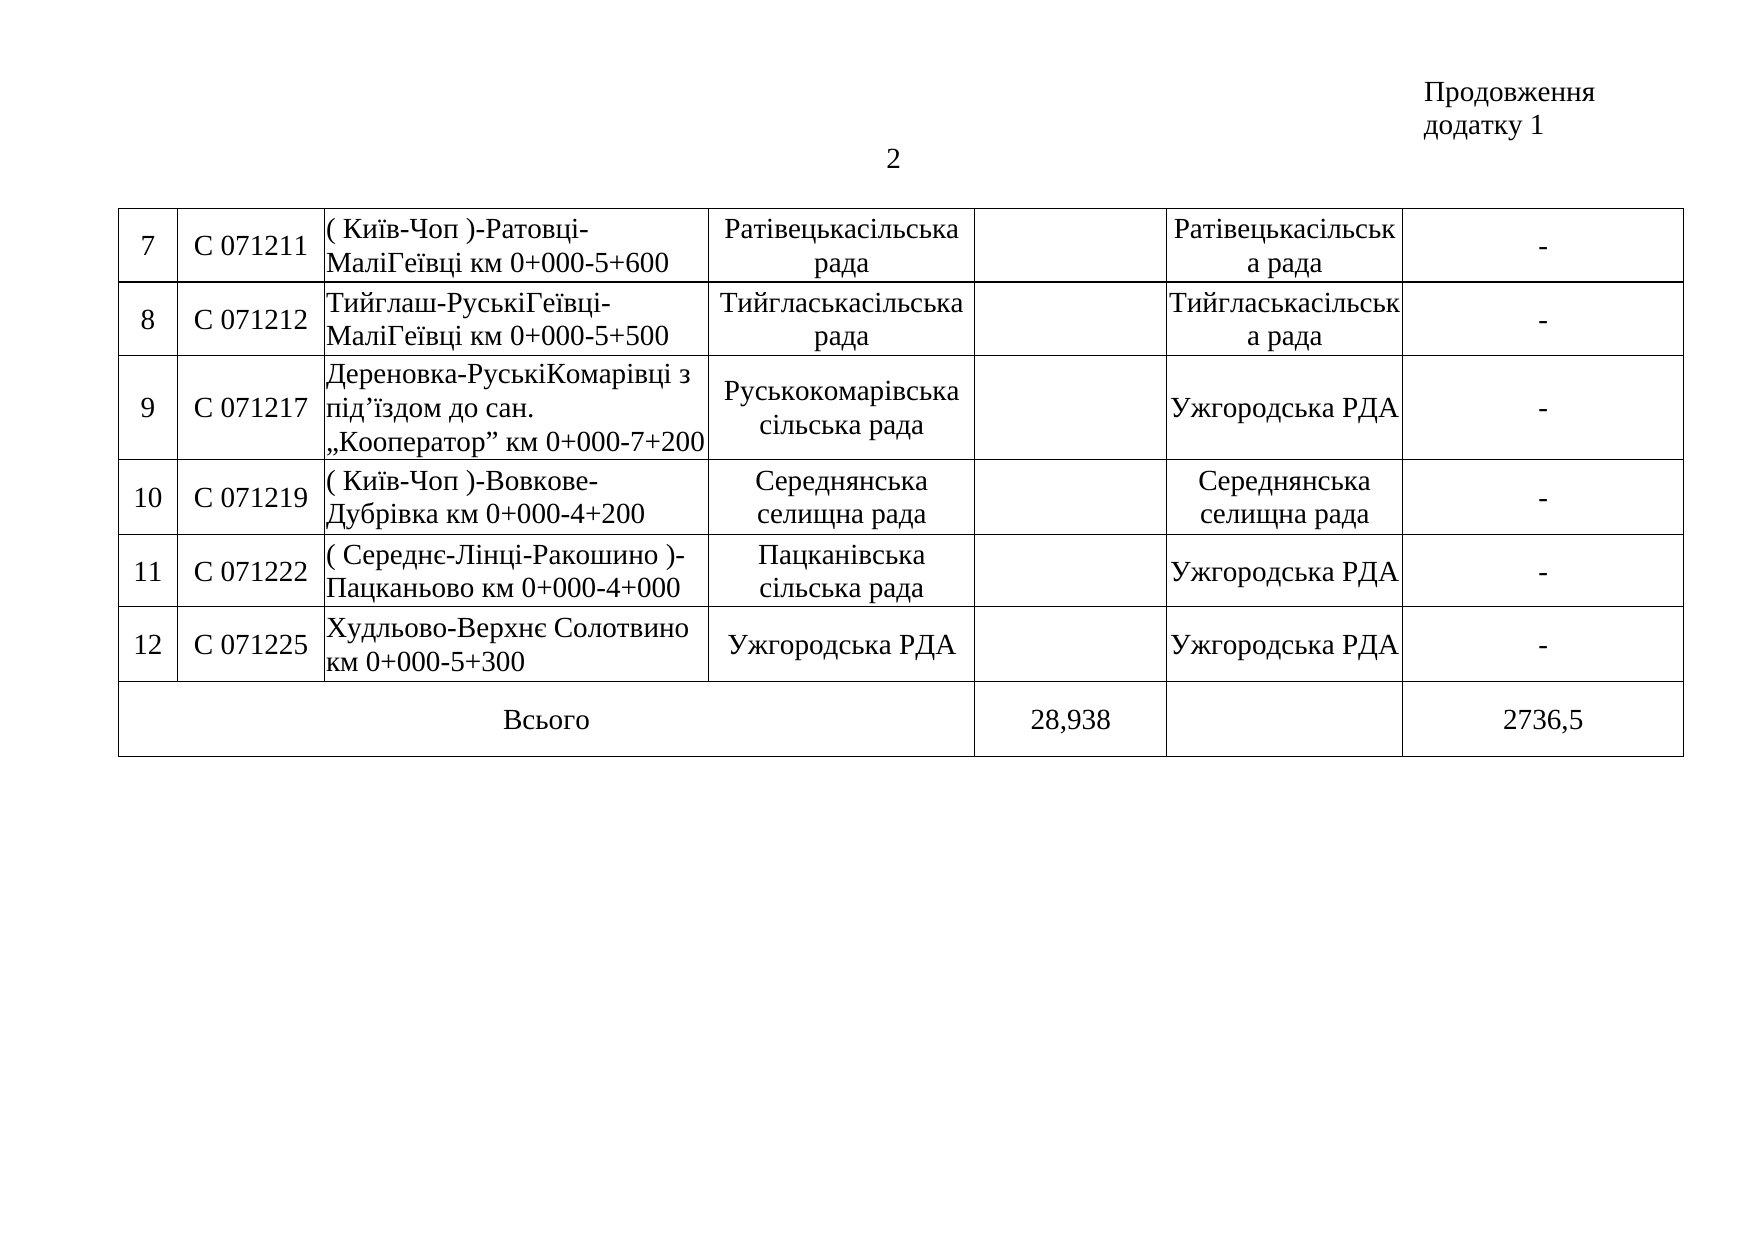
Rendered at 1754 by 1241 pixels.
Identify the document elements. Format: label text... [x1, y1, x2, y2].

table_cell Пацканівська сільська рада [709, 535, 974, 606]
table_cell Тийглаш-РуськіГеївці-МаліГеївці км 0+000-5+500 [325, 283, 708, 354]
table_cell 7 [119, 209, 177, 281]
table_cell - [1403, 535, 1683, 606]
table_cell Середнянська селищна рада [1167, 460, 1402, 534]
table_cell 10 [119, 460, 177, 534]
table_cell С 071225 [178, 607, 324, 681]
table_cell - [1403, 607, 1683, 681]
table_cell [975, 535, 1166, 606]
table_cell ( Київ-Чоп )-Ратовці-МаліГеївці км 0+000-5+600 [325, 209, 708, 281]
table_cell Ратівецькасільська рада [709, 209, 974, 281]
table_cell Тийгласькасільська рада [709, 283, 974, 354]
table_cell - [1403, 283, 1683, 354]
table_cell 8 [119, 283, 177, 354]
table_cell [975, 607, 1166, 681]
table_cell [975, 460, 1166, 534]
table_cell Ужгородська РДА [1167, 356, 1402, 458]
table_cell [975, 283, 1166, 354]
table_cell 12 [119, 607, 177, 681]
table_cell Ужгородська РДА [1167, 535, 1402, 606]
table_cell С 071217 [178, 356, 324, 458]
table_cell Середнянська селищна рада [709, 460, 974, 534]
table_cell 11 [119, 535, 177, 606]
table_cell Ужгородська РДА [1167, 607, 1402, 681]
table_cell [975, 356, 1166, 458]
table_cell Ужгородська РДА [709, 607, 974, 681]
table_cell Дереновка-РуськіКомарівці з під’їздом до сан. „Кооператор” км 0+000-7+200 [325, 356, 708, 458]
table_cell [1167, 682, 1402, 756]
table_cell С 071219 [178, 460, 324, 534]
table_cell 9 [119, 356, 177, 458]
table_cell Всього [119, 682, 974, 756]
table_cell 28,938 [975, 682, 1166, 756]
table_cell - [1403, 460, 1683, 534]
table_cell 2736,5 [1403, 682, 1683, 756]
table_cell - [1403, 356, 1683, 458]
table_cell ( Київ-Чоп )-Вовкове-Дубрівка км 0+000-4+200 [325, 460, 708, 534]
table_cell Руськокомарівська сільська рада [709, 356, 974, 458]
table_cell ( Середнє-Лінці-Ракошино )-Пацканьово км 0+000-4+000 [325, 535, 708, 606]
table_cell Ратівецькасільська рада [1167, 209, 1402, 281]
table_cell Тийгласькасільська рада [1167, 283, 1402, 354]
table_cell - [1403, 209, 1683, 281]
table_cell Худльово-Верхнє Солотвино км 0+000-5+300 [325, 607, 708, 681]
table_cell С 071211 [178, 209, 324, 281]
table_cell [975, 209, 1166, 281]
table_cell С 071212 [178, 283, 324, 354]
table_cell С 071222 [178, 535, 324, 606]
